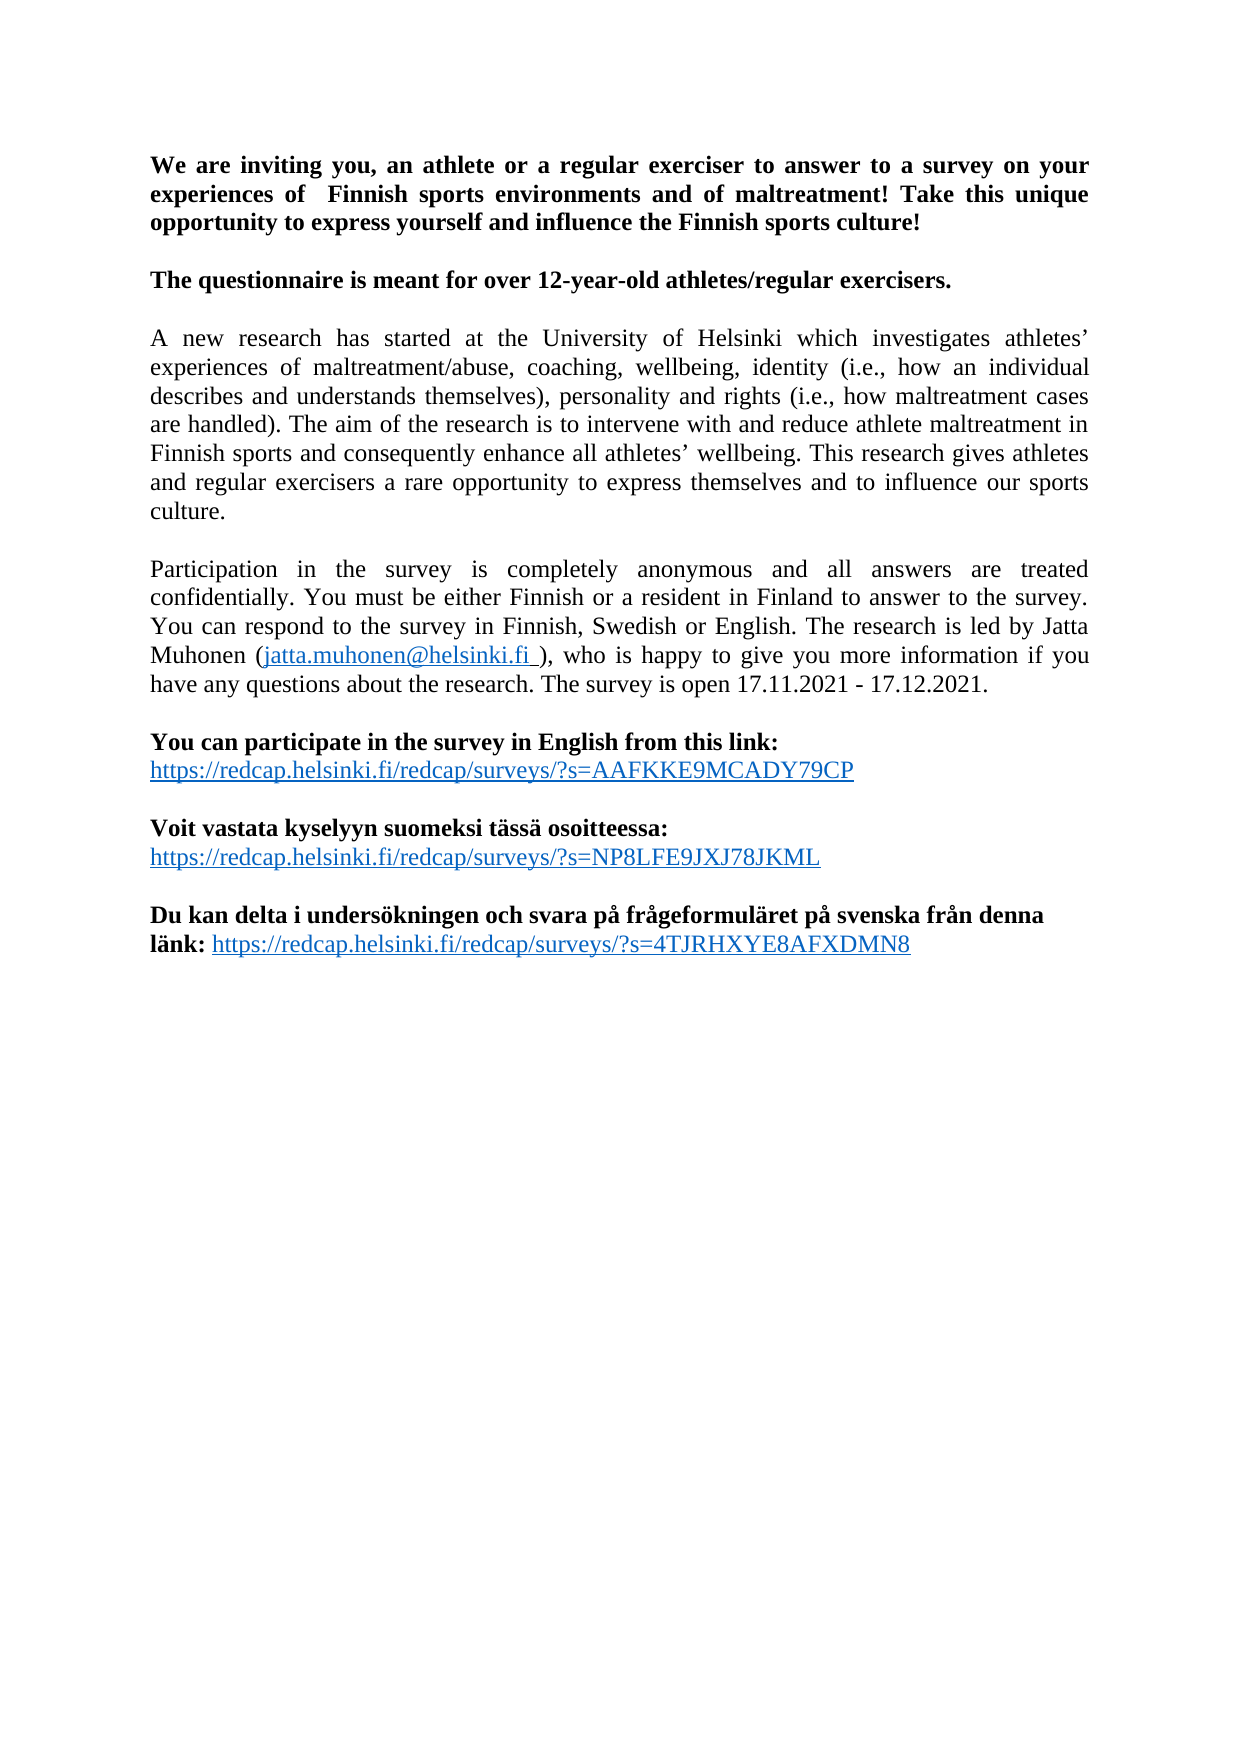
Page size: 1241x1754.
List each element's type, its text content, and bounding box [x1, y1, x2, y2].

text You can participate in the survey in English from this link: https://redcap.helsinki.fi/redcap/surveys/?s=AAFKKE9MCADY79CP [150, 727, 1090, 784]
text The questionnaire is meant for over 12-year-old athletes/regular exercisers. [150, 265, 1090, 294]
text We are inviting you, an athlete or a regular exerciser to answer to a survey on your experiences of Finnish sports environments and of maltreatment! Take this unique opportunity to express yourself and influence the Finnish sports culture! [150, 150, 1090, 236]
text A new research has started at the University of Helsinki which investigates athletes’ experiences of maltreatment/abuse, coaching, wellbeing, identity (i.e., how an individual describes and understands themselves), personality and rights (i.e., how maltreatment cases are handled). The aim of the research is to intervene with and reduce athlete maltreatment in Finnish sports and consequently enhance all athletes’ wellbeing. This research gives athletes and regular exercisers a rare opportunity to express themselves and to influence our sports culture. [150, 323, 1090, 524]
text Voit vastata kyselyyn suomeksi tässä osoitteessa: https://redcap.helsinki.fi/redcap/surveys/?s=NP8LFE9JXJ78JKML [150, 813, 1090, 871]
text Du kan delta i undersökningen och svara på frågeformuläret på svenska från denna länk: https://redcap.helsinki.fi/redcap/surveys/?s=4TJRHXYE8AFXDMN8 [150, 900, 1090, 957]
text Participation in the survey is completely anonymous and all answers are treated confidentially. You must be either Finnish or a resident in Finland to answer to the survey. You can respond to the survey in Finnish, Swedish or English. The research is led by Jatta Muhonen (jatta.muhonen@helsinki.fi ), who is happy to give you more information if you have any questions about the research. The survey is open 17.11.2021 - 17.12.2021. [150, 554, 1090, 697]
